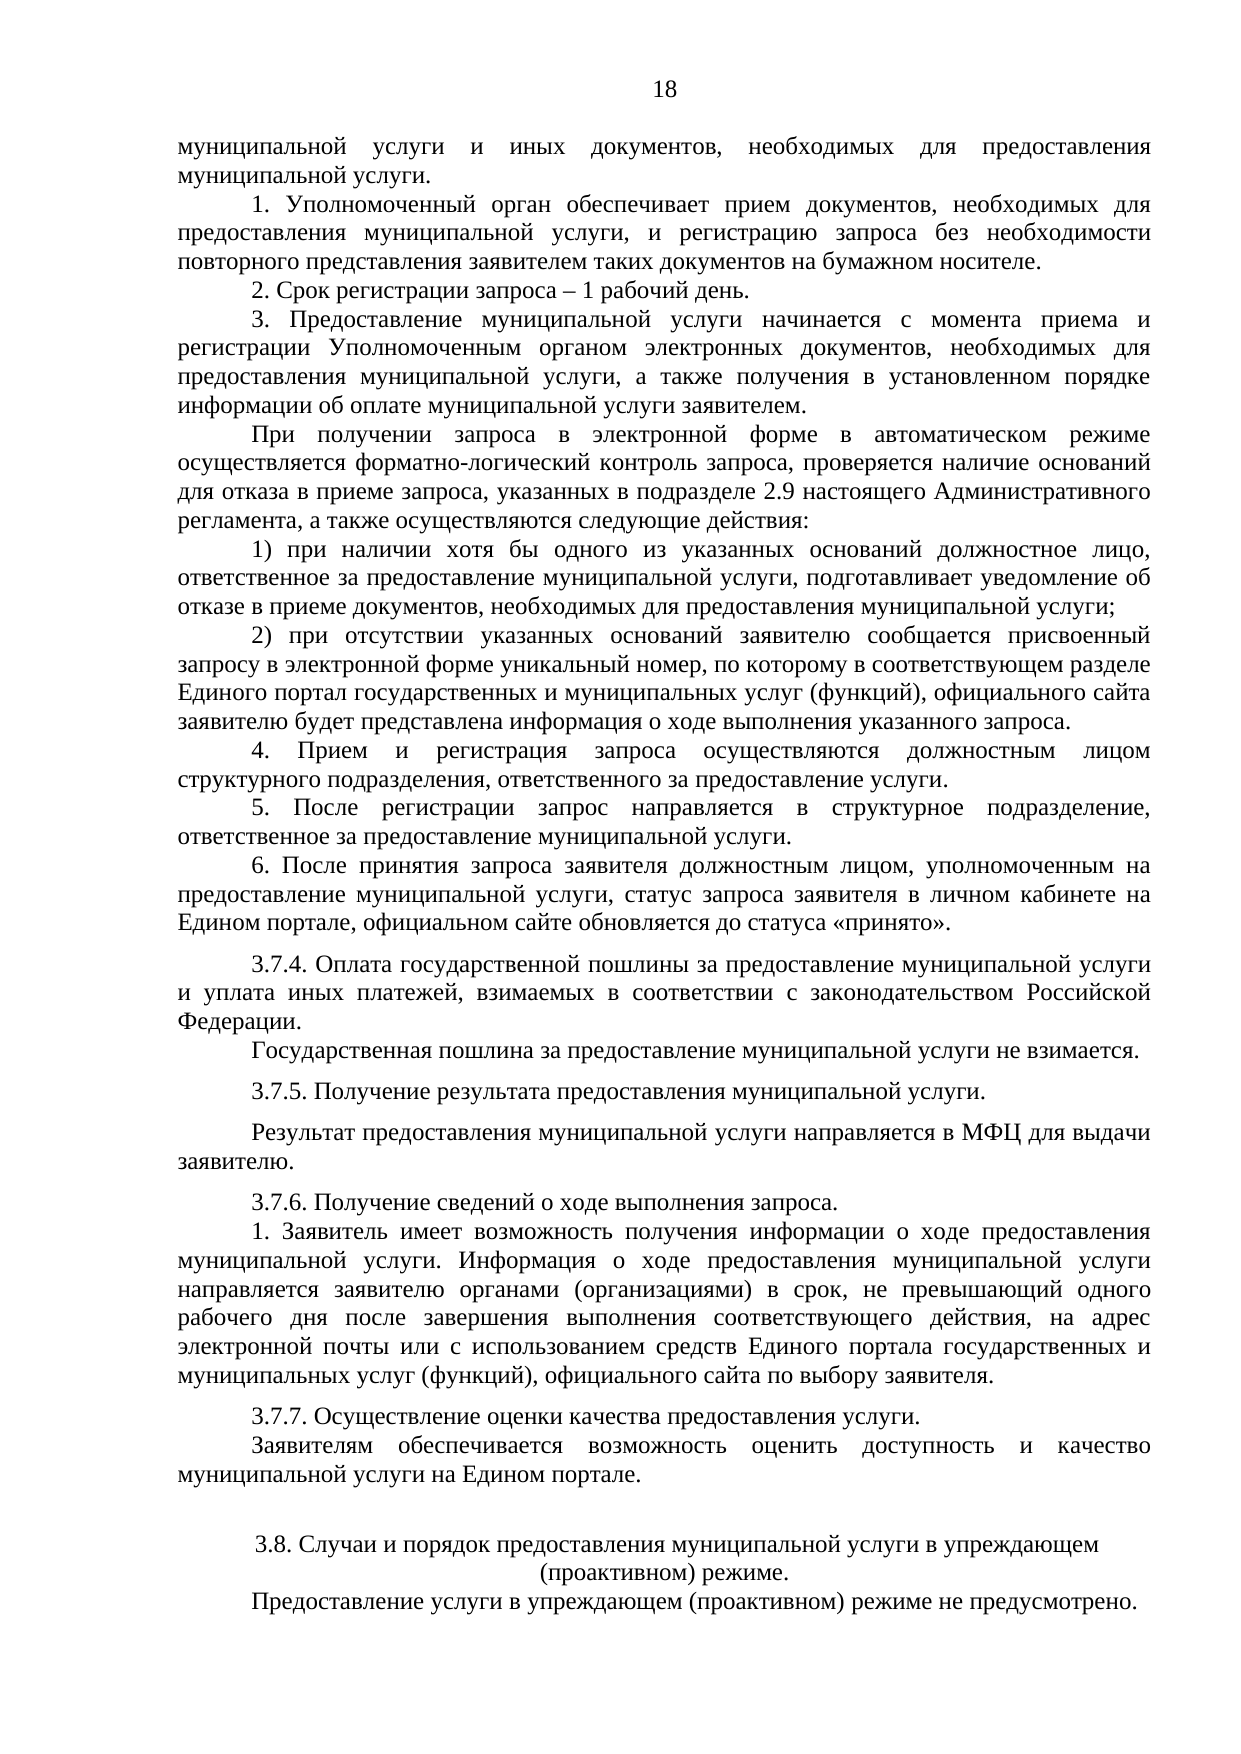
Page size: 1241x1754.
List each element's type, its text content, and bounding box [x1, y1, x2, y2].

text При получении запроса в электронной форме в автоматическом режиме осуществляется форматно-логический контроль запроса, проверяется наличие оснований для отказа в приеме запроса, указанных в подразделе 2.9 настоящего Административного регламента, а также осуществляются следующие действия: [177, 419, 1152, 534]
text 1. Уполномоченный орган обеспечивает прием документов, необходимых для предоставления муниципальной услуги, и регистрацию запроса без необходимости повторного представления заявителем таких документов на бумажном носителе. [177, 189, 1152, 275]
text 3.7.5. Получение результата предоставления муниципальной услуги. [177, 1076, 1152, 1105]
text 1) при наличии хотя бы одного из указанных оснований должностное лицо, ответственное за предоставление муниципальной услуги, подготавливает уведомление об отказе в приеме документов, необходимых для предоставления муниципальной услуги; [177, 534, 1152, 620]
text Результат предоставления муниципальной услуги направляется в МФЦ для выдачи заявителю. [177, 1117, 1152, 1175]
text 1. Заявитель имеет возможность получения информации о ходе предоставления муниципальной услуги. Информация о ходе предоставления муниципальной услуги направляется заявителю органами (организациями) в срок, не превышающий одного рабочего дня после завершения выполнения соответствующего действия, на адрес электронной почты или с использованием средств Единого портала государственных и муниципальных услуг (функций), официального сайта по выбору заявителя. [177, 1216, 1152, 1389]
text 3.8. Случаи и порядок предоставления муниципальной услуги в упреждающем (проактивном) режиме. [177, 1529, 1152, 1586]
text 5. После регистрации запрос направляется в структурное подразделение, ответственное за предоставление муниципальной услуги. [177, 792, 1152, 850]
text 3.7.7. Осуществление оценки качества предоставления услуги. [177, 1401, 1152, 1430]
text 3.7.4. Оплата государственной пошлины за предоставление муниципальной услуги и уплата иных платежей, взимаемых в соответствии с законодательством Российской Федерации. [177, 949, 1152, 1035]
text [177, 131, 1152, 189]
text 4. Прием и регистрация запроса осуществляются должностным лицом структурного подразделения, ответственного за предоставление услуги. [177, 735, 1152, 792]
text 6. После принятия запроса заявителя должностным лицом, уполномоченным на предоставление муниципальной услуги, статус запроса заявителя в личном кабинете на Едином портале, официальном сайте обновляется до статуса «принято». [177, 850, 1152, 936]
text 2. Срок регистрации запроса – 1 рабочий день. [177, 275, 1152, 304]
text 2) при отсутствии указанных оснований заявителю сообщается присвоенный запросу в электронной форме уникальный номер, по которому в соответствующем разделе Единого портал государственных и муниципальных услуг (функций), официального сайта заявителю будет представлена информация о ходе выполнения указанного запроса. [177, 620, 1152, 735]
text Предоставление услуги в упреждающем (проактивном) режиме не предусмотрено. [177, 1586, 1152, 1615]
text 3. Предоставление муниципальной услуги начинается с момента приема и регистрации Уполномоченным органом электронных документов, необходимых для предоставления муниципальной услуги, а также получения в установленном порядке информации об оплате муниципальной услуги заявителем. [177, 304, 1152, 419]
text Государственная пошлина за предоставление муниципальной услуги не взимается. [177, 1035, 1152, 1064]
text 3.7.6. Получение сведений о ходе выполнения запроса. [177, 1187, 1152, 1216]
text Заявителям обеспечивается возможность оценить доступность и качество муниципальной услуги на Едином портале. [177, 1430, 1152, 1487]
